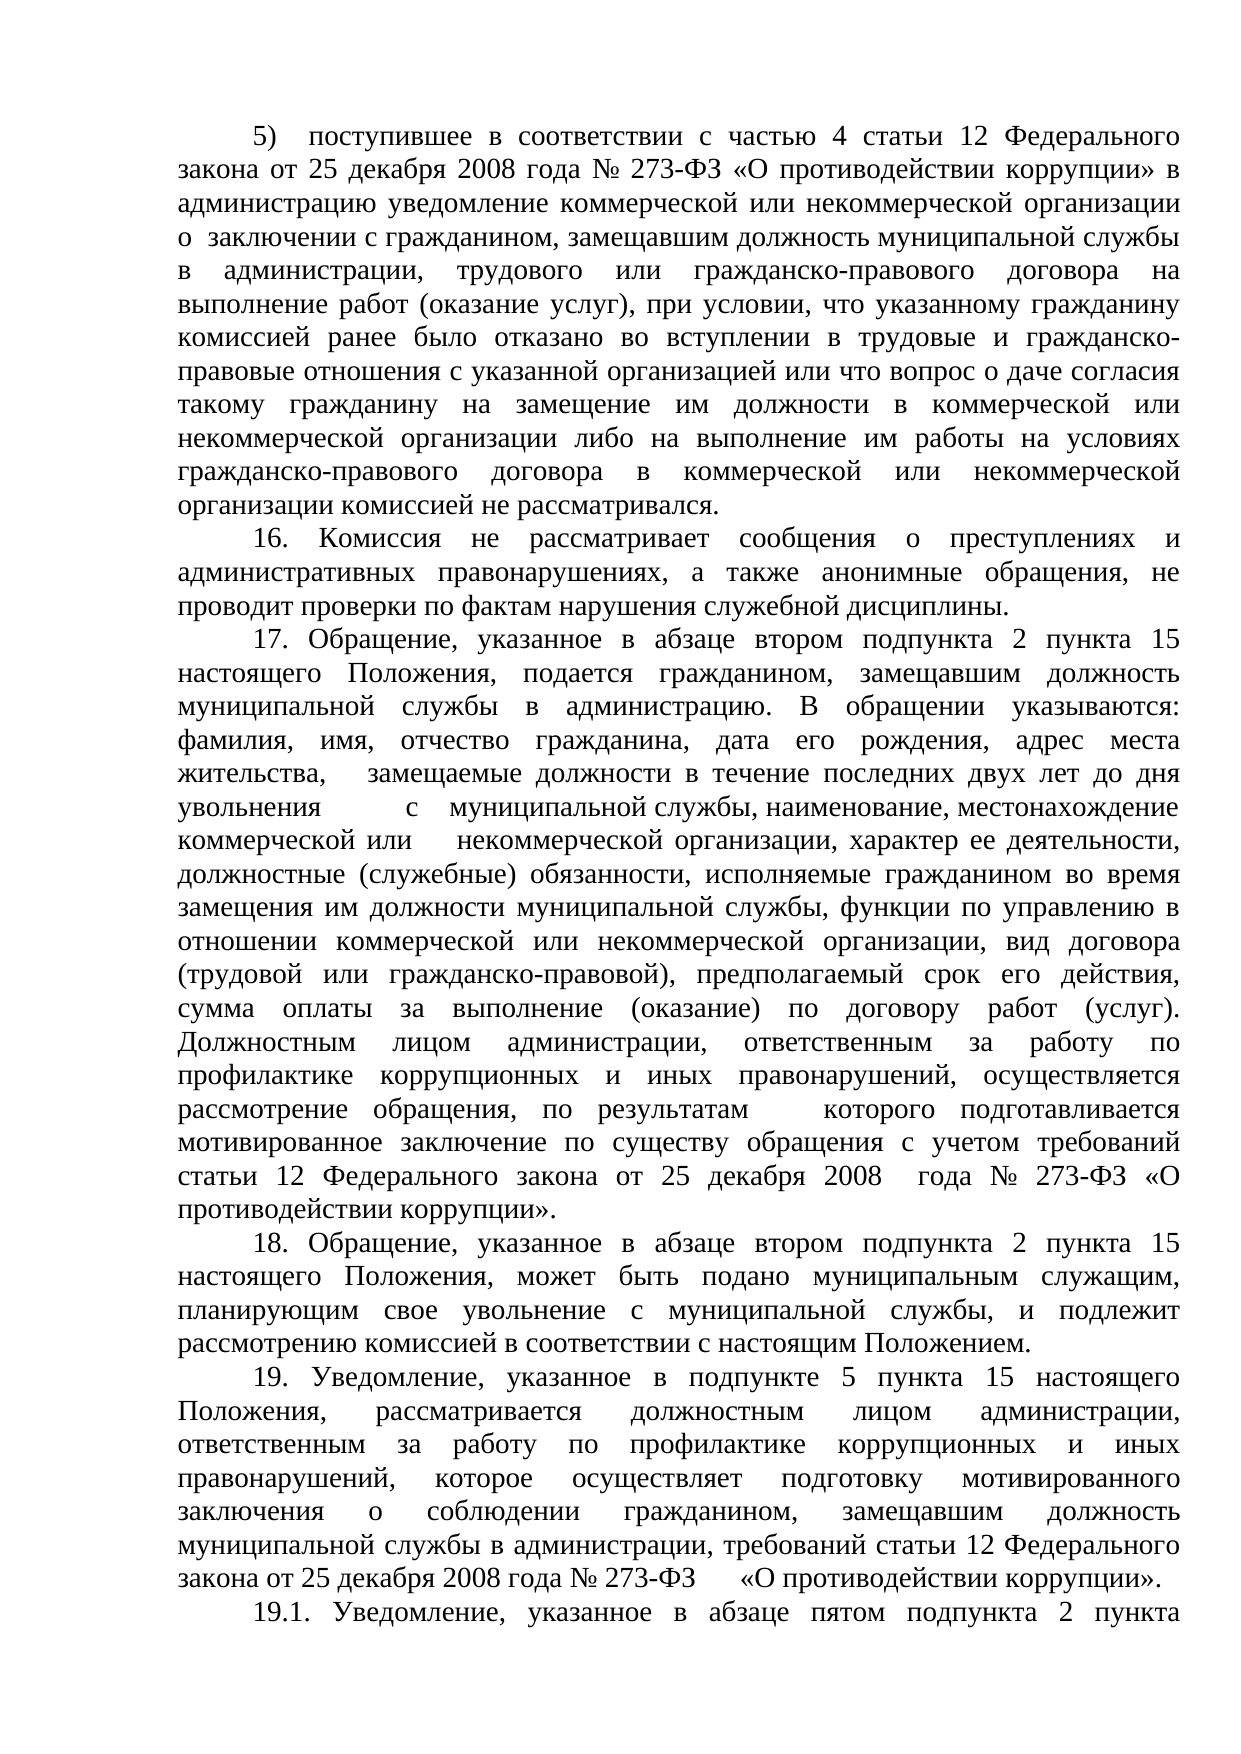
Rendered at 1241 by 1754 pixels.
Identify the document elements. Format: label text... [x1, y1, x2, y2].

text 5) поступившее в соответствии с частью 4 статьи 12 Федерального закона от 25 декабря 2008 года № 273-ФЗ «О противодействии коррупции» в администрацию уведомление коммерческой или некоммерческой организации о заключении с гражданином, замещавшим должность муниципальной службы в администрации, трудового или гражданско-правового договора на выполнение работ (оказание услуг), при условии, что указанному гражданину комиссией ранее было отказано во вступлении в трудовые и гражданско-правовые отношения с указанной организацией или что вопрос о даче согласия такому гражданину на замещение им должности в коммерческой или некоммерческой организации либо на выполнение им работы на условиях гражданско-правового договора в коммерческой или некоммерческой организации комиссией не рассматривался. [177, 118, 1181, 521]
text 19. Уведомление, указанное в подпункте 5 пункта 15 настоящего Положения, рассматривается должностным лицом администрации, ответственным за работу по профилактике коррупционных и иных правонарушений, которое осуществляет подготовку мотивированного заключения о соблюдении гражданином, замещавшим должность муниципальной службы в администрации, требований статьи 12 Федерального закона от 25 декабря 2008 года № 273-ФЗ «О противодействии коррупции». [177, 1359, 1181, 1594]
text 17. Обращение, указанное в абзаце втором подпункта 2 пункта 15 настоящего Положения, подается гражданином, замещавшим должность муниципальной службы в администрацию. В обращении указываются: фамилия, имя, отчество гражданина, дата его рождения, адрес места жительства, замещаемые должности в течение последних двух лет до дня увольнения с муниципальной службы, наименование, местонахождение коммерческой или некоммерческой организации, характер ее деятельности, должностные (служебные) обязанности, исполняемые гражданином во время замещения им должности муниципальной службы, функции по управлению в отношении коммерческой или некоммерческой организации, вид договора (трудовой или гражданско-правовой), предполагаемый срок его действия, сумма оплаты за выполнение (оказание) по договору работ (услуг). Должностным лицом администрации, ответственным за работу по профилактике коррупционных и иных правонарушений, осуществляется рассмотрение обращения, по результатам которого подготавливается мотивированное заключение по существу обращения с учетом требований статьи 12 Федерального закона от 25 декабря 2008 года № 273-ФЗ «О противодействии коррупции». [177, 621, 1181, 1225]
text 18. Обращение, указанное в абзаце втором подпункта 2 пункта 15 настоящего Положения, может быть подано муниципальным служащим, планирующим свое увольнение с муниципальной службы, и подлежит рассмотрению комиссией в соответствии с настоящим Положением. [177, 1225, 1181, 1359]
text 16. Комиссия не рассматривает сообщения о преступлениях и административных правонарушениях, а также анонимные обращения, не проводит проверки по фактам нарушения служебной дисциплины. [177, 521, 1181, 621]
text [177, 1594, 1181, 1627]
